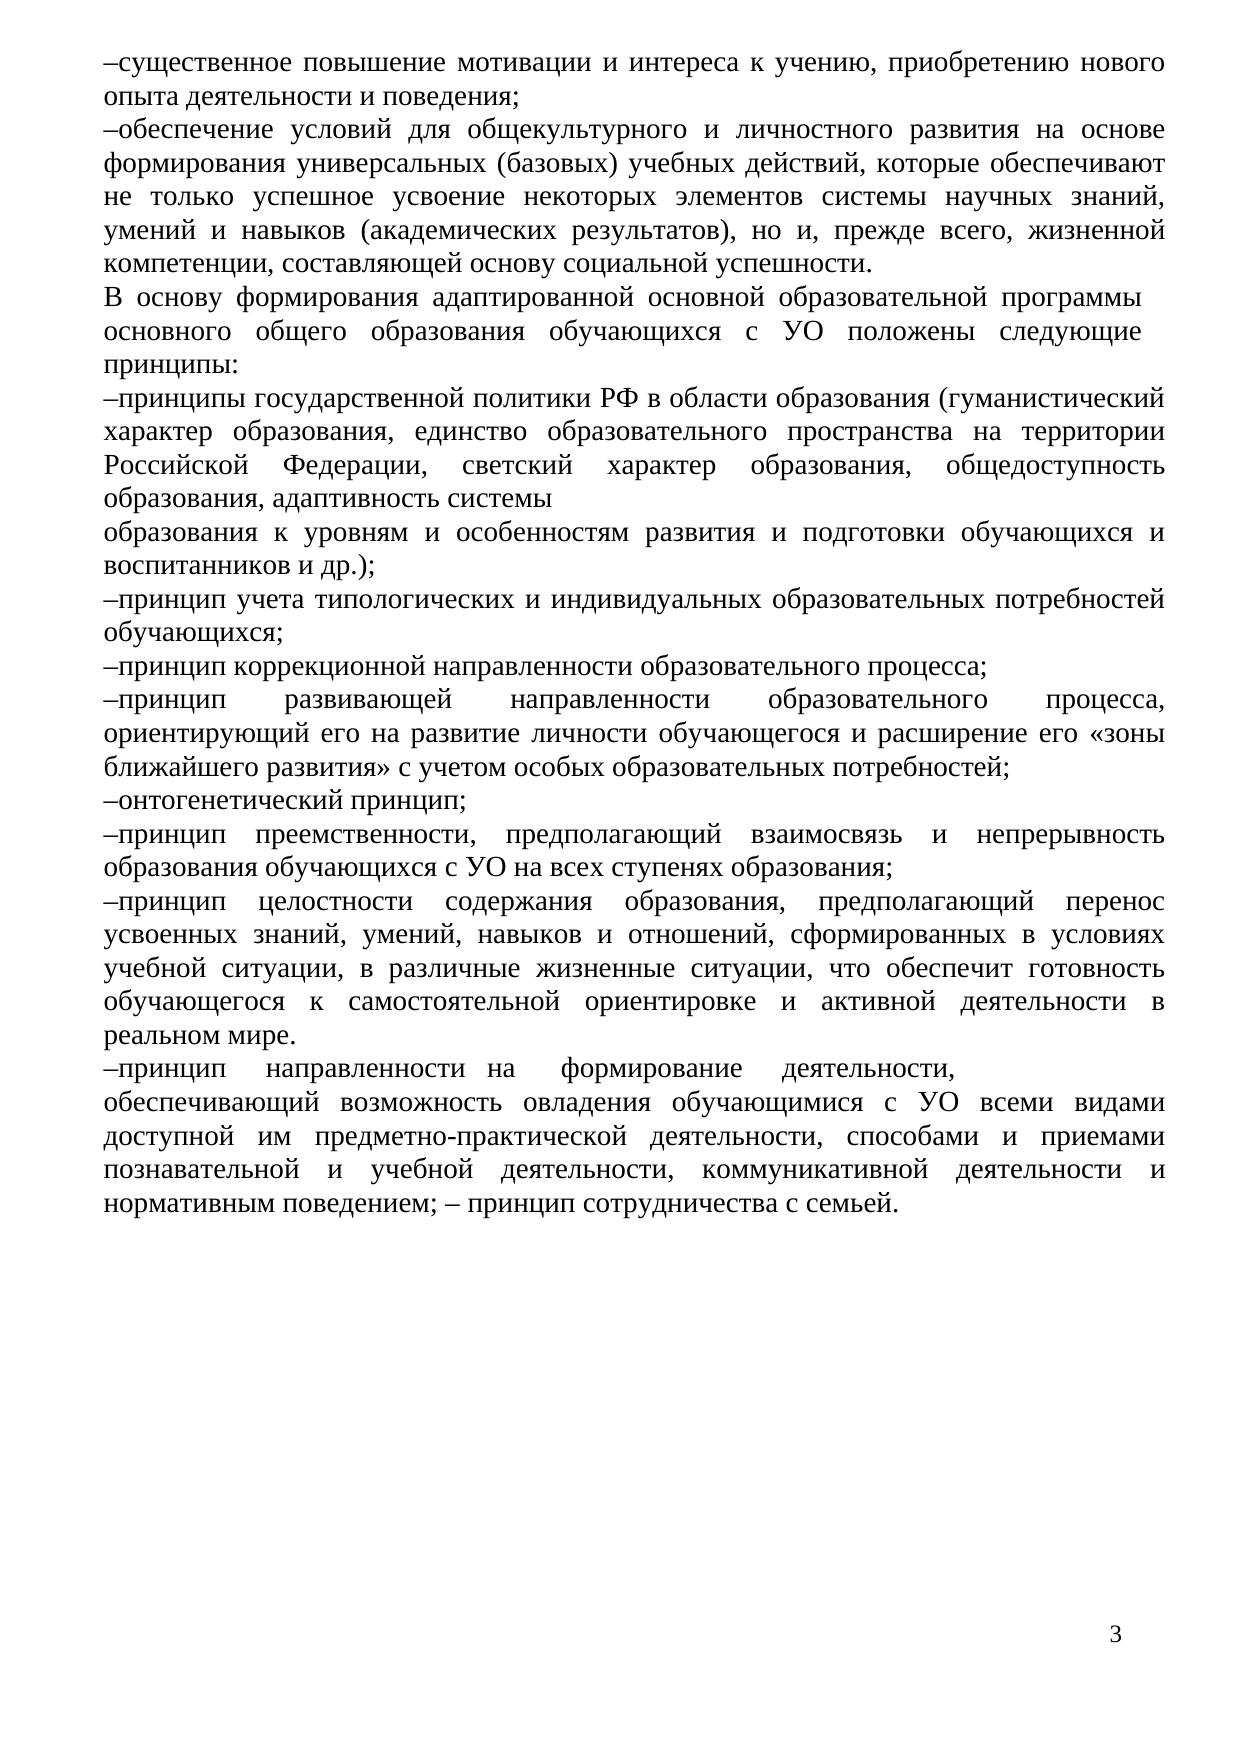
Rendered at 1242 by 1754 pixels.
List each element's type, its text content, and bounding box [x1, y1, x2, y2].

list принцип целостности содержания образования, предполагающий перенос усвоенных знаний, умений, навыков и отношений, сформированных в условиях учебной ситуации, в различные жизненные ситуации, что обеспечит готовность обучающегося к самостоятельной ориентировке и активной деятельности в реальном мире. [103, 883, 1166, 1051]
list принцип коррекционной направленности образовательного процесса; [103, 648, 1166, 682]
list существенное повышение мотивации и интереса к учению, приобретению нового опыта деятельности и поведения; [103, 44, 1166, 111]
list принцип учета типологических и индивидуальных образовательных потребностей обучающихся; [103, 581, 1166, 648]
list принцип направленности на формирование деятельности, обеспечивающий возможность овладения обучающимися с УО всеми видами доступной им предметно-практической деятельности, способами и приемами познавательной и учебной деятельности, коммуникативной деятельности и нормативным поведением; – принцип сотрудничества с семьей. [103, 1051, 1166, 1218]
list обеспечение условий для общекультурного и личностного развития на основе формирования универсальных (базовых) учебных действий, которые обеспечивают не только успешное усвоение некоторых элементов системы научных знаний, умений и навыков (академических результатов), но и, прежде всего, жизненной компетенции, составляющей основу социальной успешности. [103, 111, 1166, 279]
list принцип развивающей направленности образовательного процесса, ориентирующий его на развитие личности обучающегося и расширение его «зоны ближайшего развития» с учетом особых образовательных потребностей; [103, 682, 1166, 782]
text В основу формирования адаптированной основной образовательной программы основного общего образования обучающихся с УО положены следующие принципы: [103, 279, 1143, 380]
list принципы государственной политики РФ в области образования (гуманистический характер образования, единство образовательного пространства на территории Российской Федерации, светский характер образования, общедоступность образования, адаптивность системы [103, 380, 1166, 514]
list принцип преемственности, предполагающий взаимосвязь и непрерывность образования обучающихся с УО на всех ступенях образования; [103, 816, 1166, 883]
text образования к уровням и особенностям развития и подготовки обучающихся и воспитанников и др.); [103, 514, 1166, 581]
list онтогенетический принцип; [103, 782, 1166, 816]
